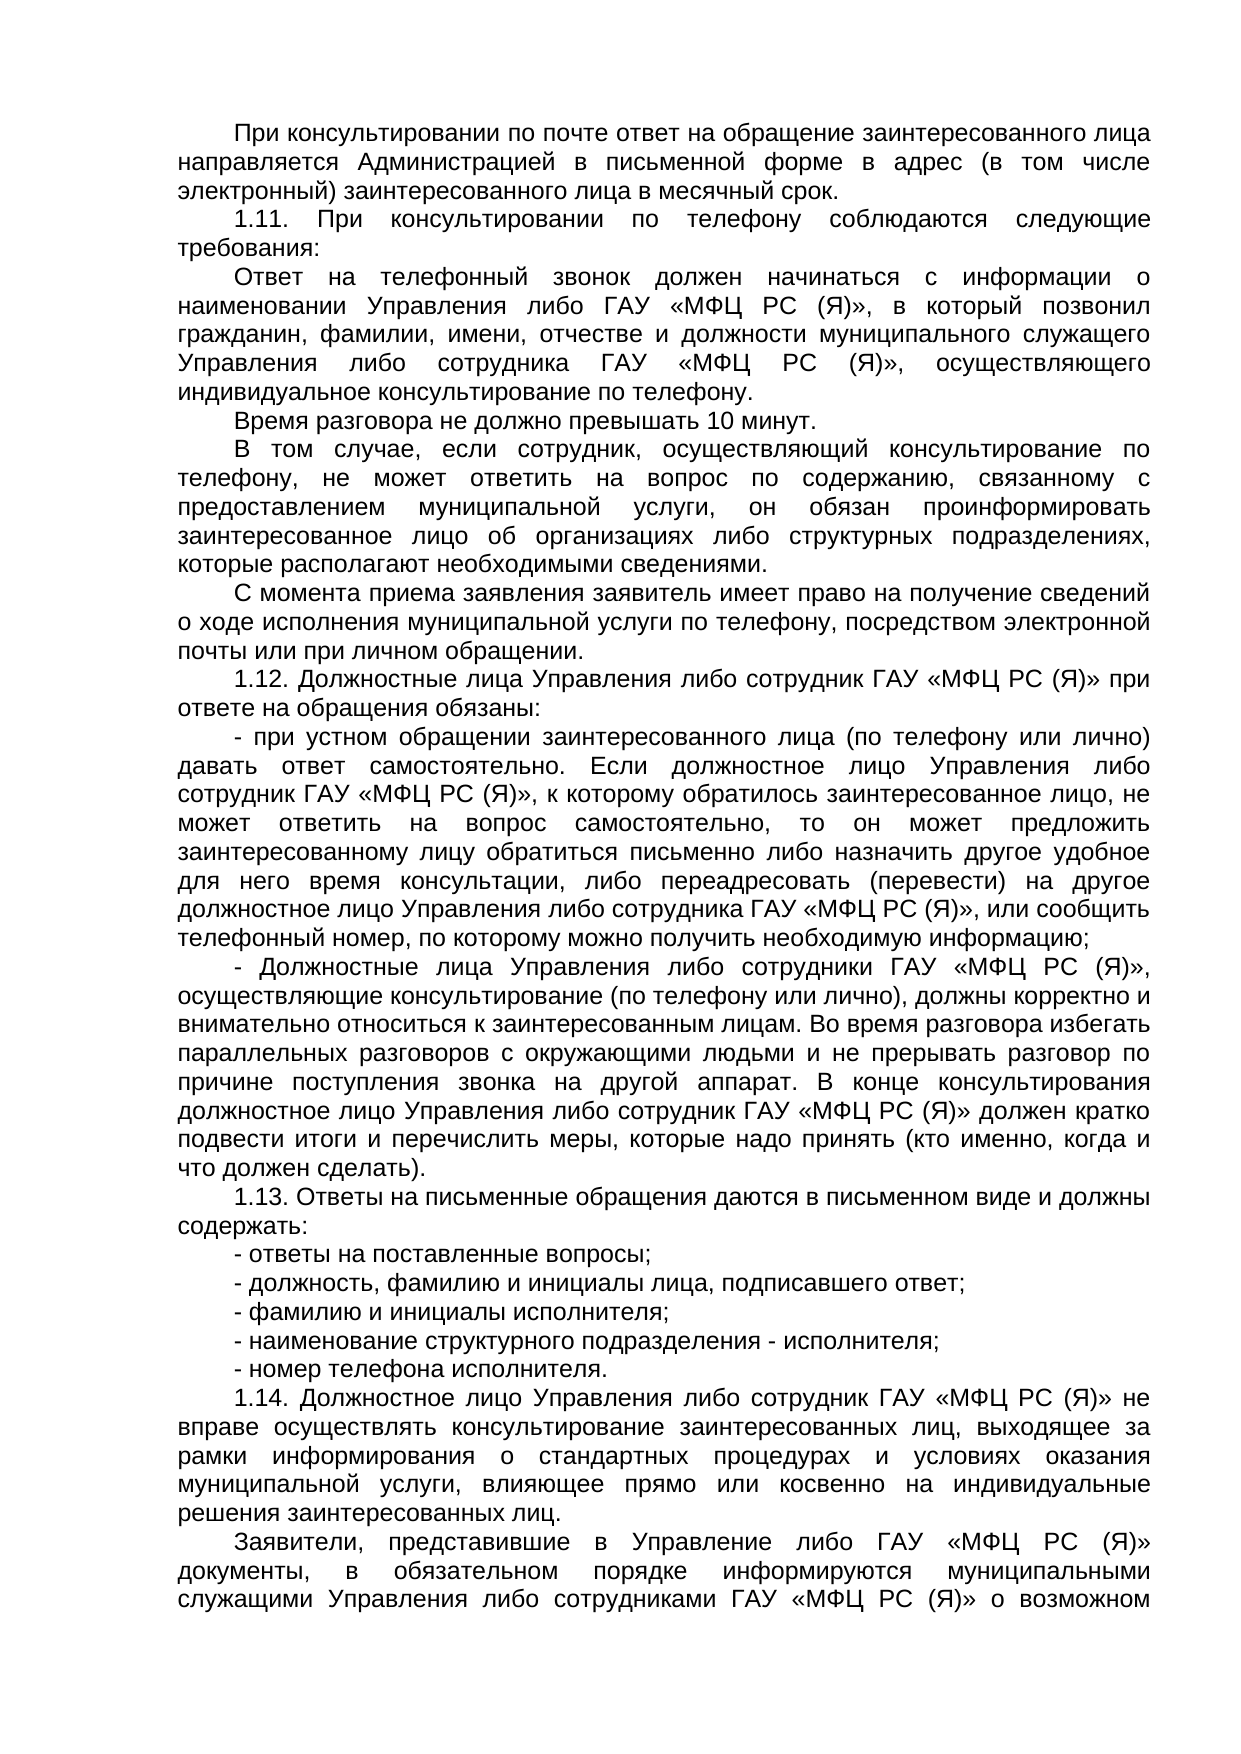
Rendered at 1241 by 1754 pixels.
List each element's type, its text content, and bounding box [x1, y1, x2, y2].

text С момента приема заявления заявитель имеет право на получение сведений о ходе исполнения муниципальной услуги по телефону, посредством электронной почты или при личном обращении. [177, 578, 1152, 664]
text В том случае, если сотрудник, осуществляющий консультирование по телефону, не может ответить на вопрос по содержанию, связанному с предоставлением муниципальной услуги, он обязан проинформировать заинтересованное лицо об организациях либо структурных подразделениях, которые располагают необходимыми сведениями. [177, 434, 1152, 578]
text Ответ на телефонный звонок должен начинаться с информации о наименовании Управления либо ГАУ «МФЦ РС (Я)», в который позвонил гражданин, фамилии, имени, отчестве и должности муниципального служащего Управления либо сотрудника ГАУ «МФЦ РС (Я)», осуществляющего индивидуальное консультирование по телефону. [177, 262, 1152, 406]
text - при устном обращении заинтересованного лица (по телефону или лично) давать ответ самостоятельно. Если должностное лицо Управления либо сотрудник ГАУ «МФЦ РС (Я)», к которому обратилось заинтересованное лицо, не может ответить на вопрос самостоятельно, то он может предложить заинтересованному лицу обратиться письменно либо назначить другое удобное для него время консультации, либо переадресовать (перевести) на другое должностное лицо Управления либо сотрудника ГАУ «МФЦ РС (Я)», или сообщить телефонный номер, по которому можно получить необходимую информацию; [177, 722, 1152, 952]
text - Должностные лица Управления либо сотрудники ГАУ «МФЦ РС (Я)», осуществляющие консультирование (по телефону или лично), должны корректно и внимательно относиться к заинтересованным лицам. Во время разговора избегать параллельных разговоров с окружающими людьми и не прерывать разговор по причине поступления звонка на другой аппарат. В конце консультирования должностное лицо Управления либо сотрудник ГАУ «МФЦ РС (Я)» должен кратко подвести итоги и перечислить меры, которые надо принять (кто именно, когда и что должен сделать). [177, 952, 1152, 1182]
text - наименование структурного подразделения - исполнителя; [177, 1326, 1152, 1354]
text - фамилию и инициалы исполнителя; [177, 1297, 1152, 1326]
text 1.11. При консультировании по телефону соблюдаются следующие требования: [177, 204, 1152, 262]
text 1.14. Должностное лицо Управления либо сотрудник ГАУ «МФЦ РС (Я)» не вправе осуществлять консультирование заинтересованных лиц, выходящее за рамки информирования о стандартных процедурах и условиях оказания муниципальной услуги, влияющее прямо или косвенно на индивидуальные решения заинтересованных лиц. [177, 1383, 1152, 1527]
text - должность, фамилию и инициалы лица, подписавшего ответ; [177, 1268, 1152, 1297]
text При консультировании по почте ответ на обращение заинтересованного лица направляется Администрацией в письменной форме в адрес (в том числе электронный) заинтересованного лица в месячный срок. [177, 118, 1152, 204]
text - номер телефона исполнителя. [177, 1354, 1152, 1383]
text Время разговора не должно превышать 10 минут. [177, 406, 1152, 434]
text 1.13. Ответы на письменные обращения даются в письменном виде и должны содержать: [177, 1182, 1152, 1239]
text - ответы на поставленные вопросы; [177, 1239, 1152, 1268]
text 1.12. Должностные лица Управления либо сотрудник ГАУ «МФЦ РС (Я)» при ответе на обращения обязаны: [177, 664, 1152, 722]
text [177, 1527, 1152, 1613]
